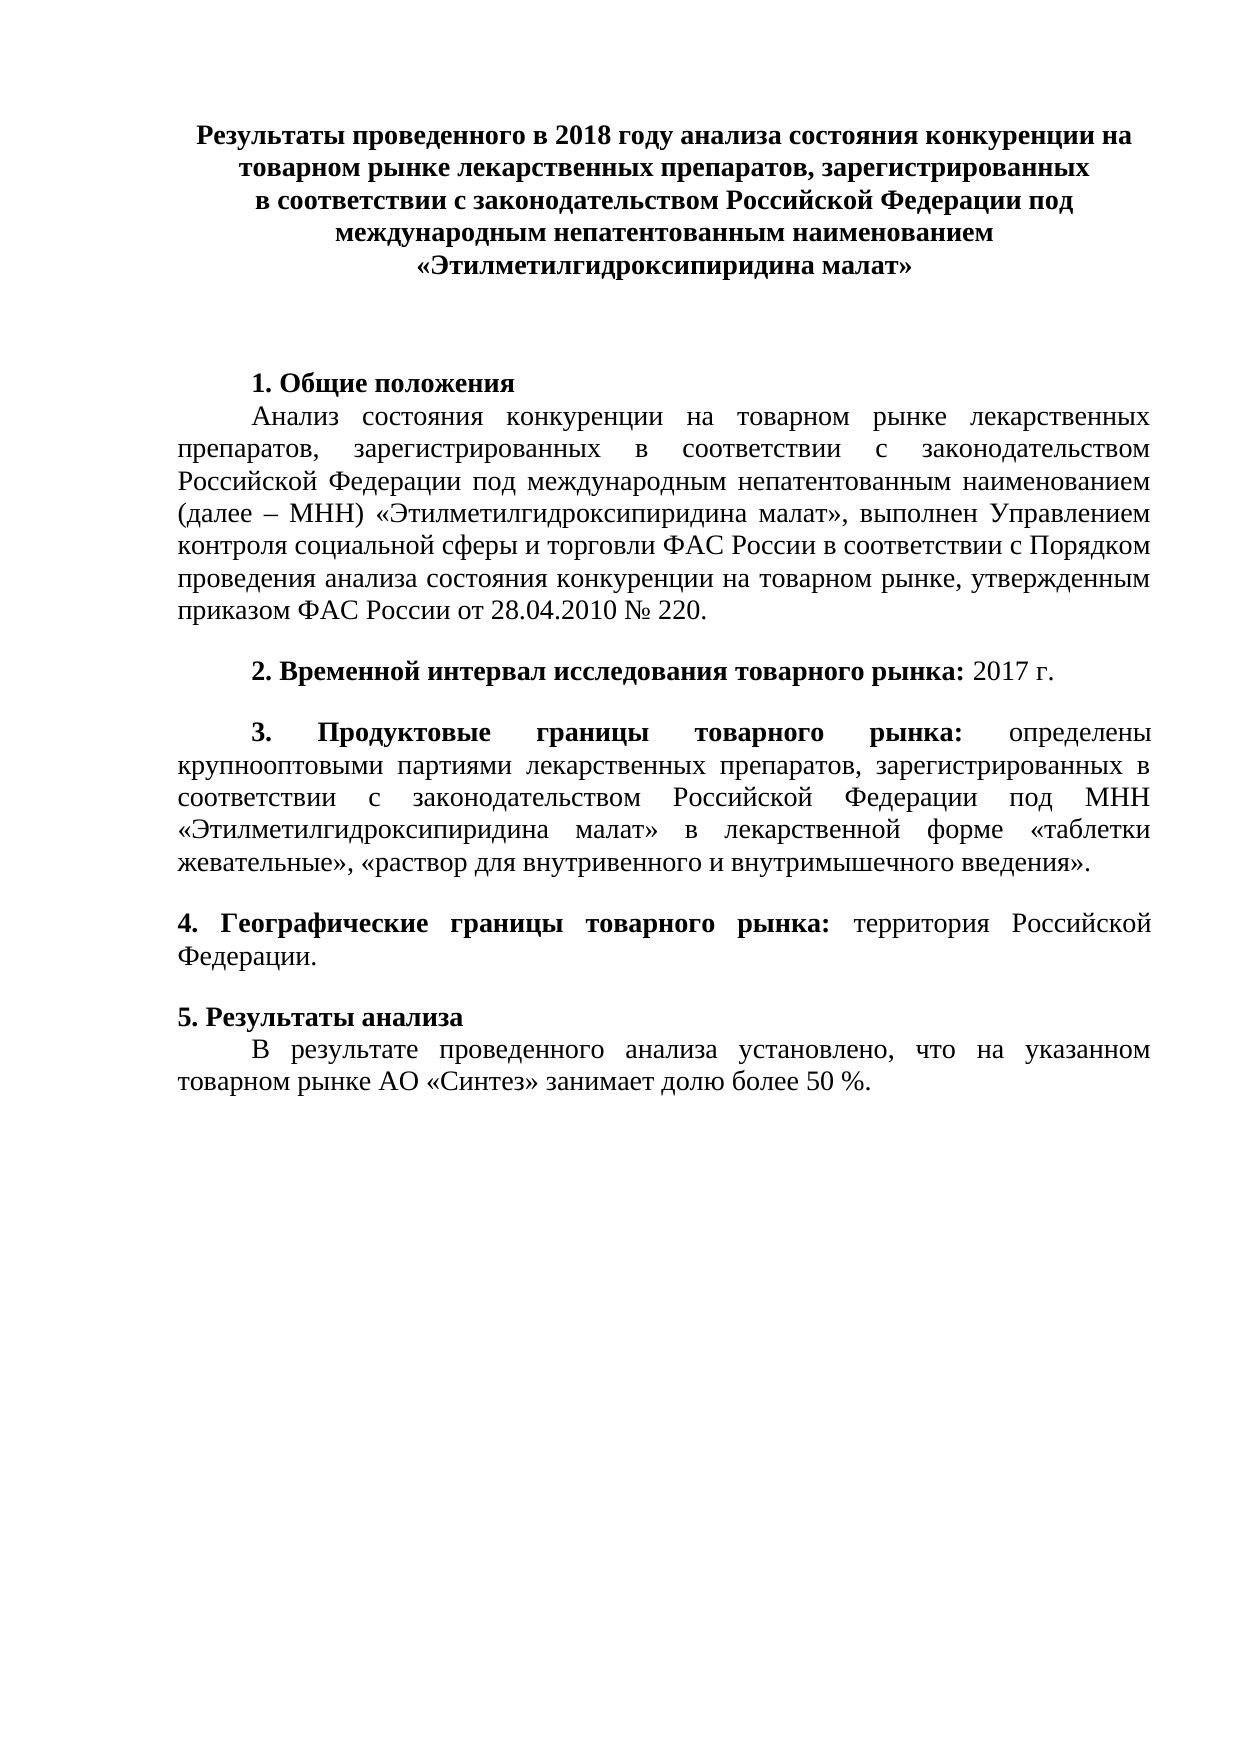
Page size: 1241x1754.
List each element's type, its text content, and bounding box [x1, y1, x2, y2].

text 3. Продуктовые границы товарного рынка: определены крупнооптовыми партиями лекарственных препаратов, зарегистрированных в соответствии с законодательством Российской Федерации под МНН «Этилметилгидроксипиридина малат» в лекарственной форме «таблетки жевательные», «раствор для внутривенного и внутримышечного введения». [177, 715, 1152, 877]
text Результаты проведенного в 2018 году анализа состояния конкуренции на товарном рынке лекарственных препаратов, зарегистрированных [177, 118, 1152, 183]
text 1. Общие положения [177, 366, 1152, 399]
text Анализ состояния конкуренции на товарном рынке лекарственных препаратов, зарегистрированных в соответствии с законодательством Российской Федерации под международным непатентованным наименованием (далее – МНН) «Этилметилгидроксипиридина малат», выполнен Управлением контроля социальной сферы и торговли ФАС России в соответствии с Порядком проведения анализа состояния конкуренции на товарном рынке, утвержденным приказом ФАС России от 28.04.2010 № 220. [177, 399, 1152, 626]
text «Этилметилгидроксипиридина малат» [177, 248, 1152, 280]
text 2. Временной интервал исследования товарного рынка: 2017 г. [177, 654, 1152, 687]
text 4. Географические границы товарного рынка: территория Российской Федерации. [177, 906, 1152, 971]
text в соответствии с законодательством Российской Федерации под международным непатентованным наименованием [177, 183, 1152, 248]
text В результате проведенного анализа установлено, что на указанном товарном рынке АО «Синтез» занимает долю более 50 %. [177, 1032, 1152, 1097]
text 5. Результаты анализа [177, 1000, 1152, 1032]
